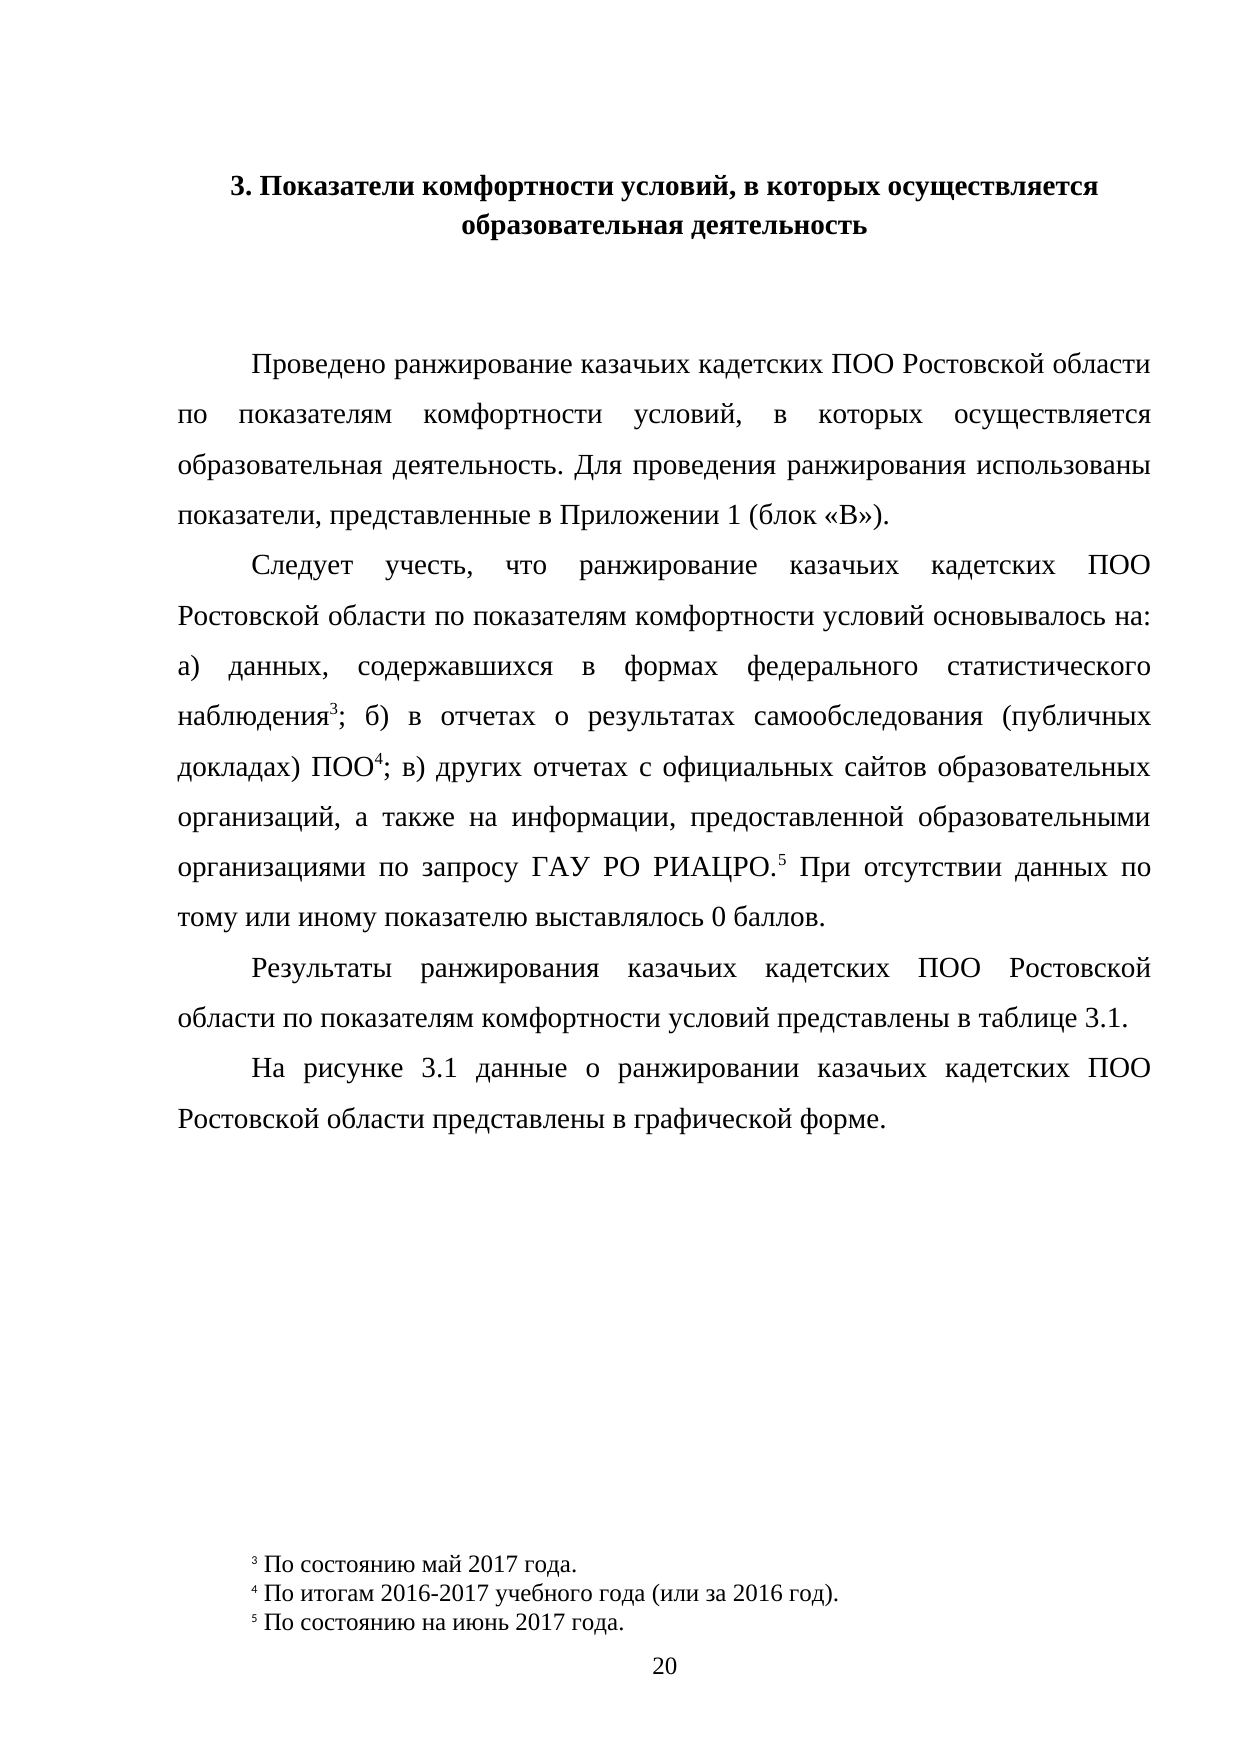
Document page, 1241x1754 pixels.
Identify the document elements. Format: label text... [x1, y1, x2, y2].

text 3. Показатели комфортности условий, в которых осуществляется образовательная деятельность [177, 168, 1152, 241]
text На рисунке 3.1 данные о ранжировании казачьих кадетских ПОО Ростовской области представлены в графической форме. [177, 1051, 1152, 1134]
text Следует учесть, что ранжирование казачьих кадетских ПОО Ростовской области по показателям комфортности условий основывалось на: а) данных, содержавшихся в формах федерального статистического наблюдения; б) в отчетах о результатах самообследования (публичных докладах) ПОО; в) других отчетах с официальных сайтов образовательных организаций, а также на информации, предоставленной образовательными организациями по запросу ГАУ РО РИАЦРО. При отсутствии данных по тому или иному показателю выставлялось 0 баллов. [177, 547, 1152, 933]
text Проведено ранжирование казачьих кадетских ПОО Ростовской области по показателям комфортности условий, в которых осуществляется образовательная деятельность. Для проведения ранжирования использованы показатели, представленные в Приложении 1 (блок «B»). [177, 346, 1152, 531]
text Результаты ранжирования казачьих кадетских ПОО Ростовской области по показателям комфортности условий представлены в таблице 3.1. [177, 950, 1152, 1034]
